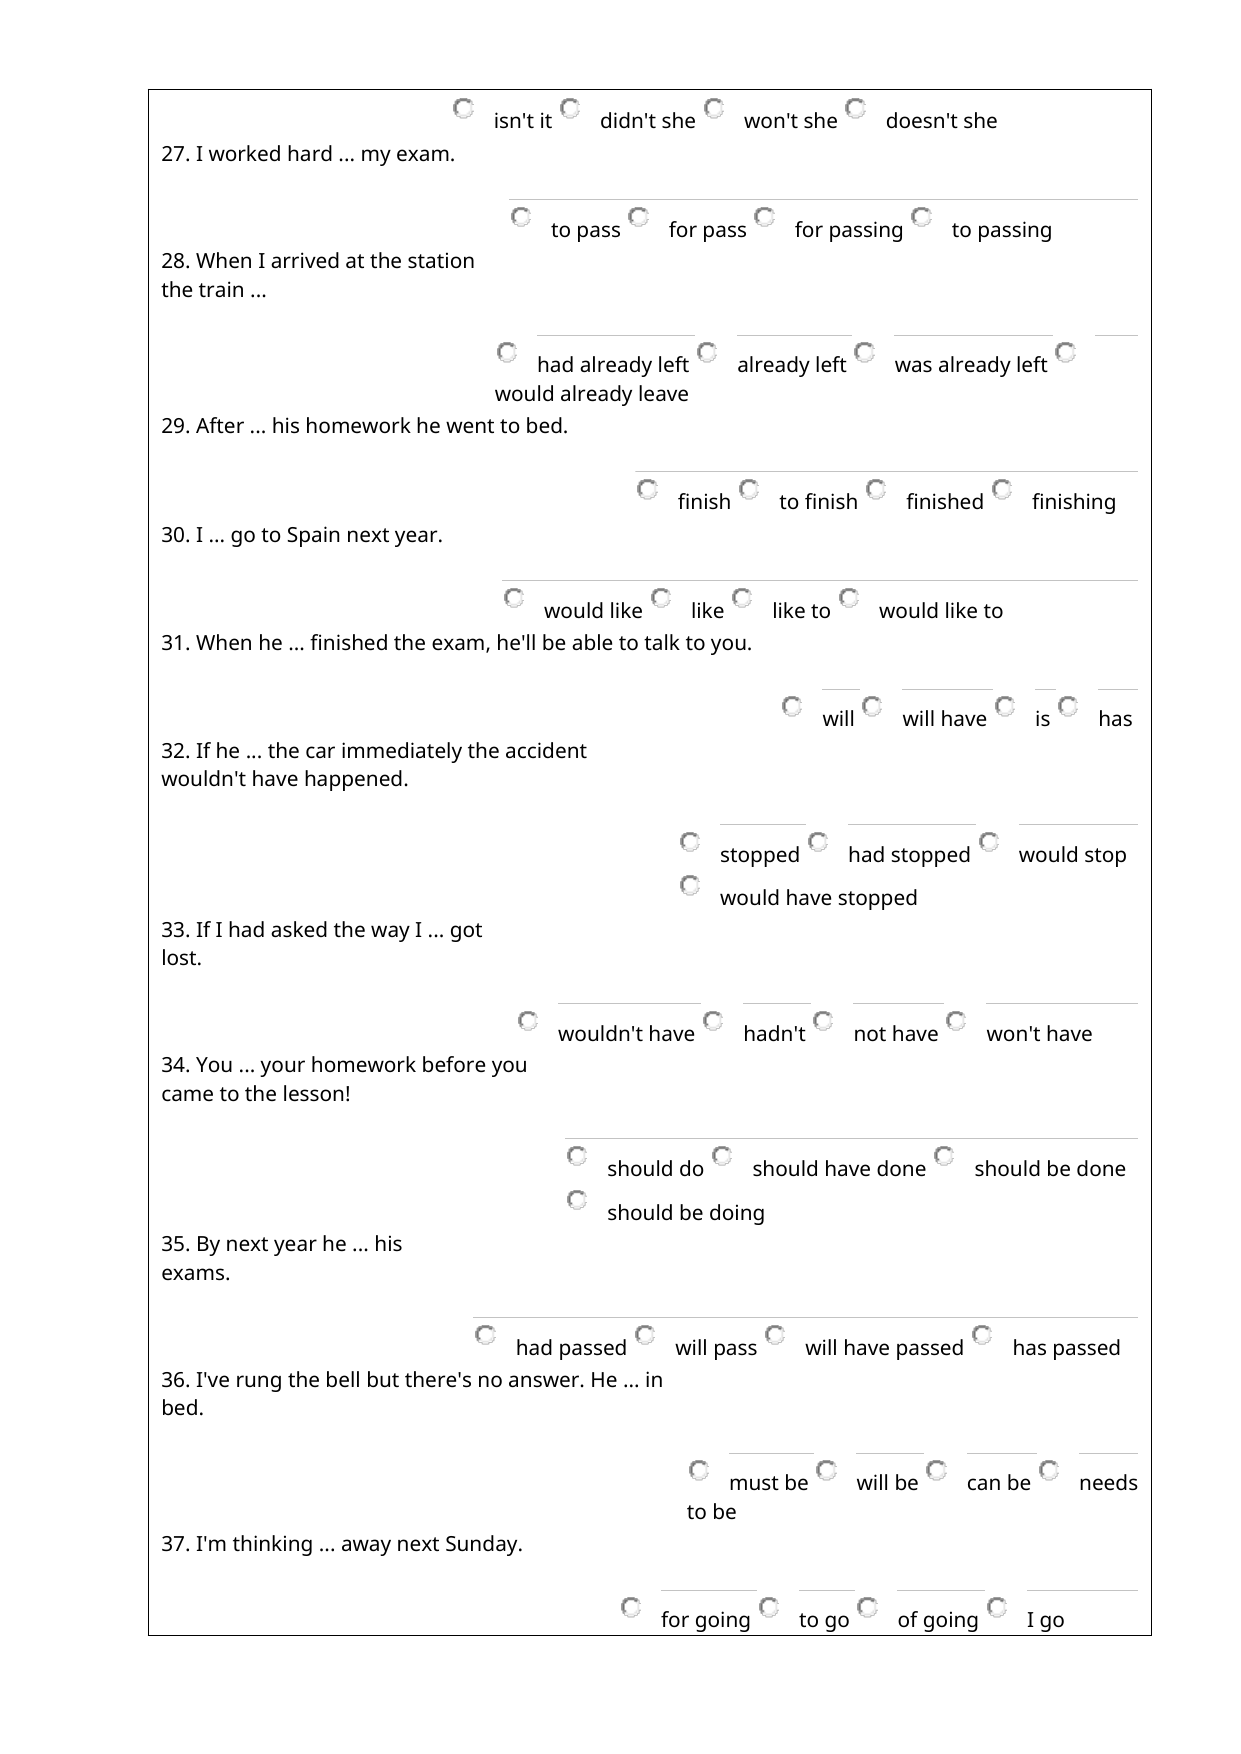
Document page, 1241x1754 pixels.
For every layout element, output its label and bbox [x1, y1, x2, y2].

table_header [149, 90, 1151, 1635]
